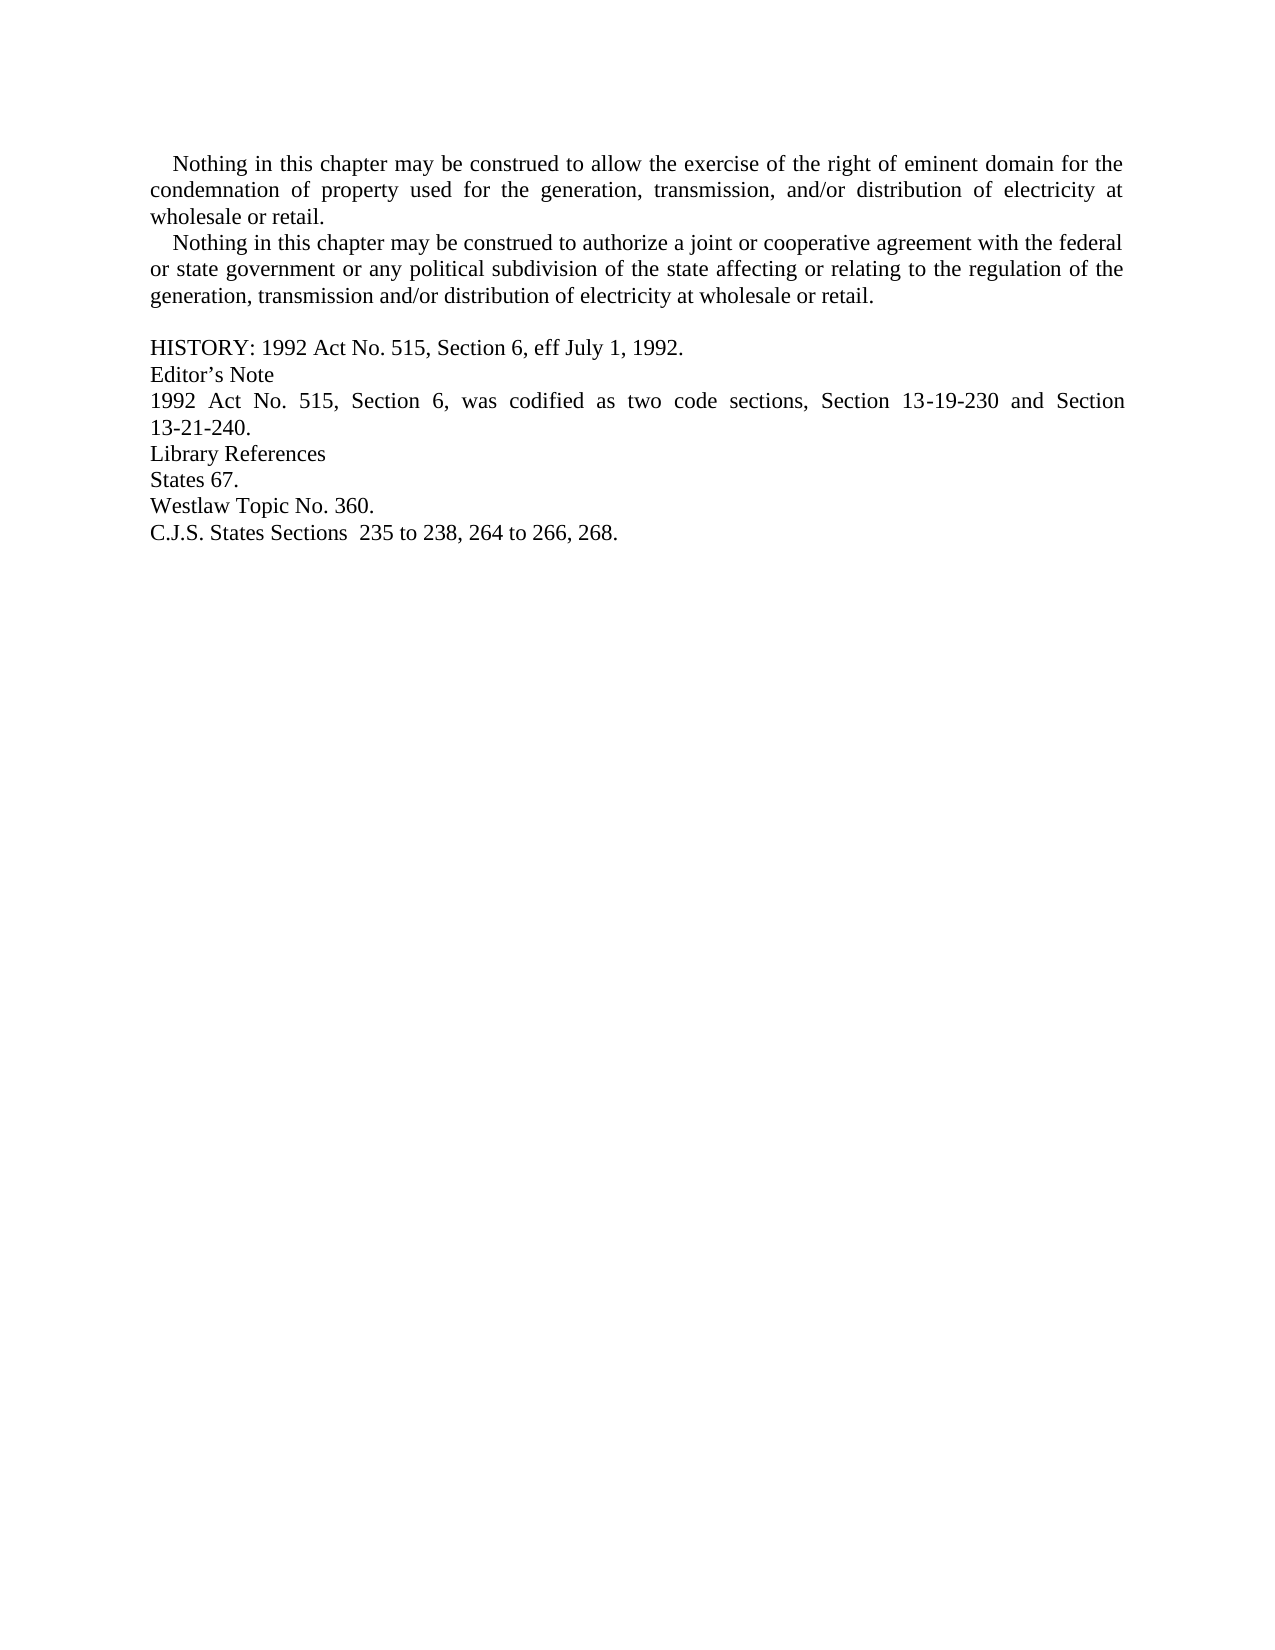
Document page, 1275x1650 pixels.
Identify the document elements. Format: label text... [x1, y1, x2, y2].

text States 67. [150, 466, 1125, 493]
text C.J.S. States Sections 235 to 238, 264 to 266, 268. [150, 519, 1125, 545]
text HISTORY: 1992 Act No. 515, Section 6, eff July 1, 1992. [150, 334, 1125, 361]
text Editor’s Note [150, 361, 1125, 387]
text Westlaw Topic No. 360. [150, 493, 1125, 519]
text Nothing in this chapter may be construed to authorize a joint or cooperative agreement with the federal or state government or any political subdivision of the state affecting or relating to the regulation of the generation, transmission and/or distribution of electricity at wholesale or retail. [150, 229, 1125, 308]
text 1992 Act No. 515, Section 6, was codified as two code sections, Section 13-19-230 and Section 13-21-240. [150, 387, 1125, 440]
text Library References [150, 440, 1125, 466]
text Nothing in this chapter may be construed to allow the exercise of the right of eminent domain for the condemnation of property used for the generation, transmission, and/or distribution of electricity at wholesale or retail. [150, 150, 1125, 229]
